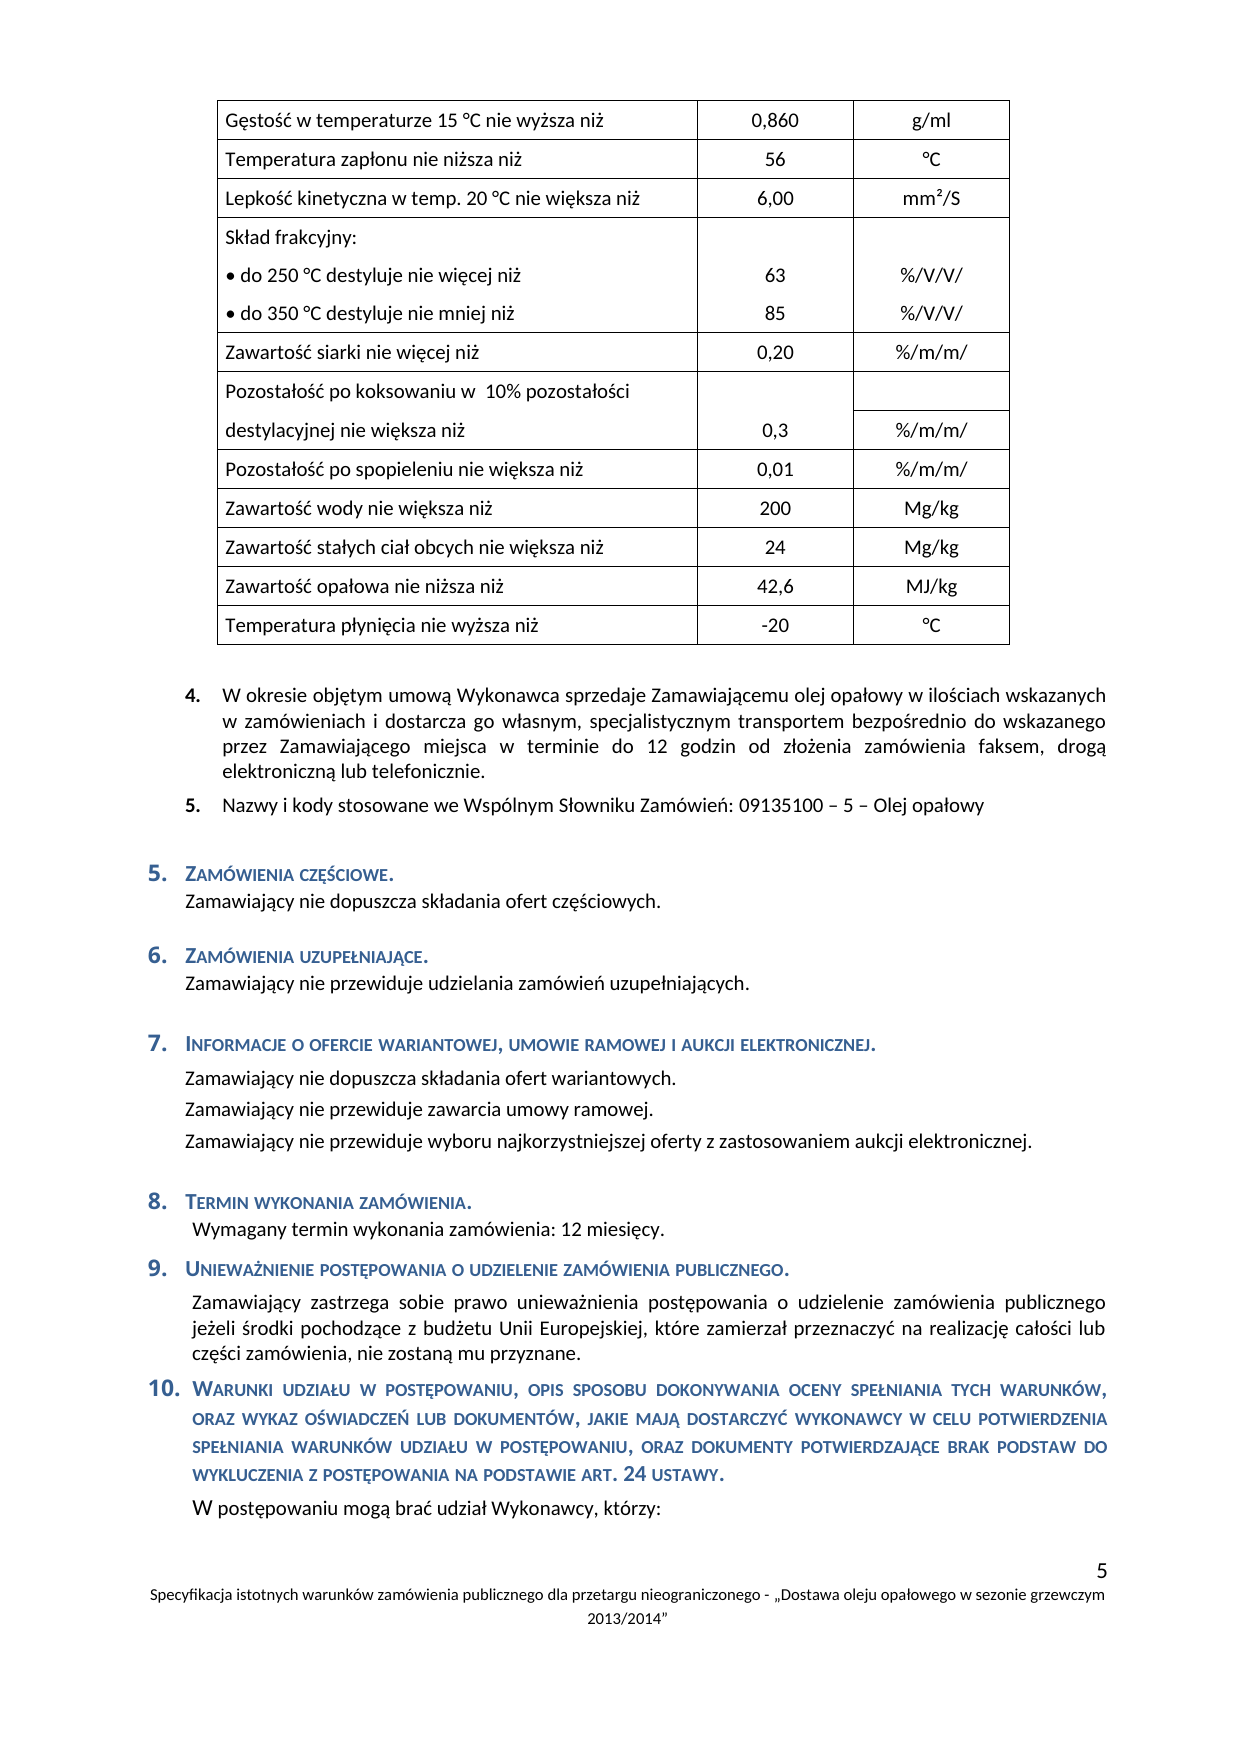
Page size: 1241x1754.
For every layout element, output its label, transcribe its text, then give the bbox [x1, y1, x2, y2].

subtitle Zamówienia uzupełniające. [148, 939, 1107, 970]
table_cell Temperatura zapłonu nie niższa niż [218, 140, 697, 178]
table_cell Mg/kg [854, 528, 1009, 566]
text Zamawiający nie przewiduje zawarcia umowy ramowej. [185, 1096, 1107, 1122]
table_cell Zawartość opałowa nie niższa niż [218, 567, 697, 604]
table_cell Pozostałość po spopieleniu nie większa niż [218, 450, 697, 488]
table_cell 0,01 [698, 450, 853, 488]
table_cell MJ/kg [854, 567, 1009, 604]
table_cell 0,20 [698, 333, 853, 371]
subtitle Termin wykonania zamówienia. [148, 1185, 1107, 1216]
table_cell g/ml [854, 101, 1009, 139]
table_cell %/V/V/ [854, 256, 1009, 294]
table_cell 42,6 [698, 567, 853, 604]
subtitle Informacje o ofercie wariantowej, umowie ramowej i aukcji elektronicznej. [148, 1027, 1107, 1058]
table_cell °C [854, 606, 1009, 643]
table_cell Zawartość siarki nie więcej niż [218, 333, 697, 371]
text Zamawiający nie dopuszcza składania ofert częściowych. [185, 888, 1107, 913]
table_cell 24 [698, 528, 853, 566]
table_cell %/m/m/ [854, 333, 1009, 371]
subtitle Zamówienia częściowe. [148, 857, 1107, 888]
table_cell 6,00 [698, 179, 853, 217]
table_cell mm²/S [854, 179, 1009, 217]
table_cell Pozostałość po koksowaniu w 10% pozostałości [218, 372, 697, 410]
table_cell Skład frakcyjny: [218, 218, 697, 256]
subtitle Unieważnienie postępowania o udzielenie zamówienia publicznego. [148, 1252, 1107, 1283]
table_cell 0,860 [698, 101, 853, 139]
table_cell Temperatura płynięcia nie wyższa niż [218, 606, 697, 643]
table_cell Gęstość w temperaturze nie wyższa niż [218, 101, 697, 139]
table_cell [854, 372, 1009, 410]
table_cell Zawartość stałych ciał obcych nie większa niż [218, 528, 697, 566]
table_cell 200 [698, 489, 853, 527]
table_cell °C [854, 140, 1009, 178]
text W postępowaniu mogą brać udział Wykonawcy, którzy: [192, 1493, 1107, 1521]
table_cell [698, 218, 853, 256]
table_cell %/m/m/ [854, 411, 1009, 449]
list W okresie objętym umową Wykonawca sprzedaje Zamawiającemu olej opałowy w ilościach wskazanych w zamówieniach i dostarcza go własnym, specjalistycznym transportem bezpośrednio do wskazanego przez Zamawiającego miejsca w terminie do 12 godzin od złożenia zamówienia faksem, drogą elektroniczną lub telefonicznie. [185, 682, 1107, 784]
table_cell -20 [698, 606, 853, 643]
table_cell 63 [698, 256, 853, 294]
table_cell 0,3 [698, 410, 853, 449]
table_cell Zawartość wody nie większa niż [218, 489, 697, 527]
table_cell Mg/kg [854, 489, 1009, 527]
list Nazwy i kody stosowane we Wspólnym Słowniku Zamówień: 09135100 – 5 – Olej opałowy [185, 790, 1107, 819]
table_cell [854, 218, 1009, 256]
table_cell %/V/V/ [854, 294, 1009, 332]
table_cell • do destyluje nie mniej niż [218, 294, 697, 332]
table_cell 85 [698, 294, 853, 332]
text Wymagany termin wykonania zamówienia: 12 miesięcy. [192, 1216, 1107, 1242]
text Zamawiający nie dopuszcza składania ofert wariantowych. [185, 1065, 1107, 1090]
text Zamawiający nie przewiduje udzielania zamówień uzupełniających. [185, 970, 1107, 996]
table_cell destylacyjnej nie większa niż [218, 410, 697, 449]
table_cell • do destyluje nie więcej niż [218, 256, 697, 294]
table_cell 56 [698, 140, 853, 178]
subtitle Warunki udziału w postępowaniu, opis sposobu dokonywania oceny spełniania tych warunków, oraz wykaz oświadczeń lub dokumentów, jakie mają dostarczyć wykonawcy w celu potwierdzenia spełniania warunków udziału w postępowaniu, oraz dokumenty potwierdzające brak podstaw do wykluczenia z postępowania na podstawie art. 24 ustawy. [148, 1372, 1107, 1487]
text Zamawiający zastrzega sobie prawo unieważnienia postępowania o udzielenie zamówienia publicznego jeżeli środki pochodzące z budżetu Unii Europejskiej, które zamierzał przeznaczyć na realizację całości lub części zamówienia, nie zostaną mu przyznane. [192, 1289, 1107, 1366]
table_cell [698, 372, 853, 410]
text Zamawiający nie przewiduje wyboru najkorzystniejszej oferty z zastosowaniem aukcji elektronicznej. [185, 1128, 1107, 1153]
table_cell %/m/m/ [854, 450, 1009, 488]
table_cell Lepkość kinetyczna w temp. nie większa niż [218, 179, 697, 217]
